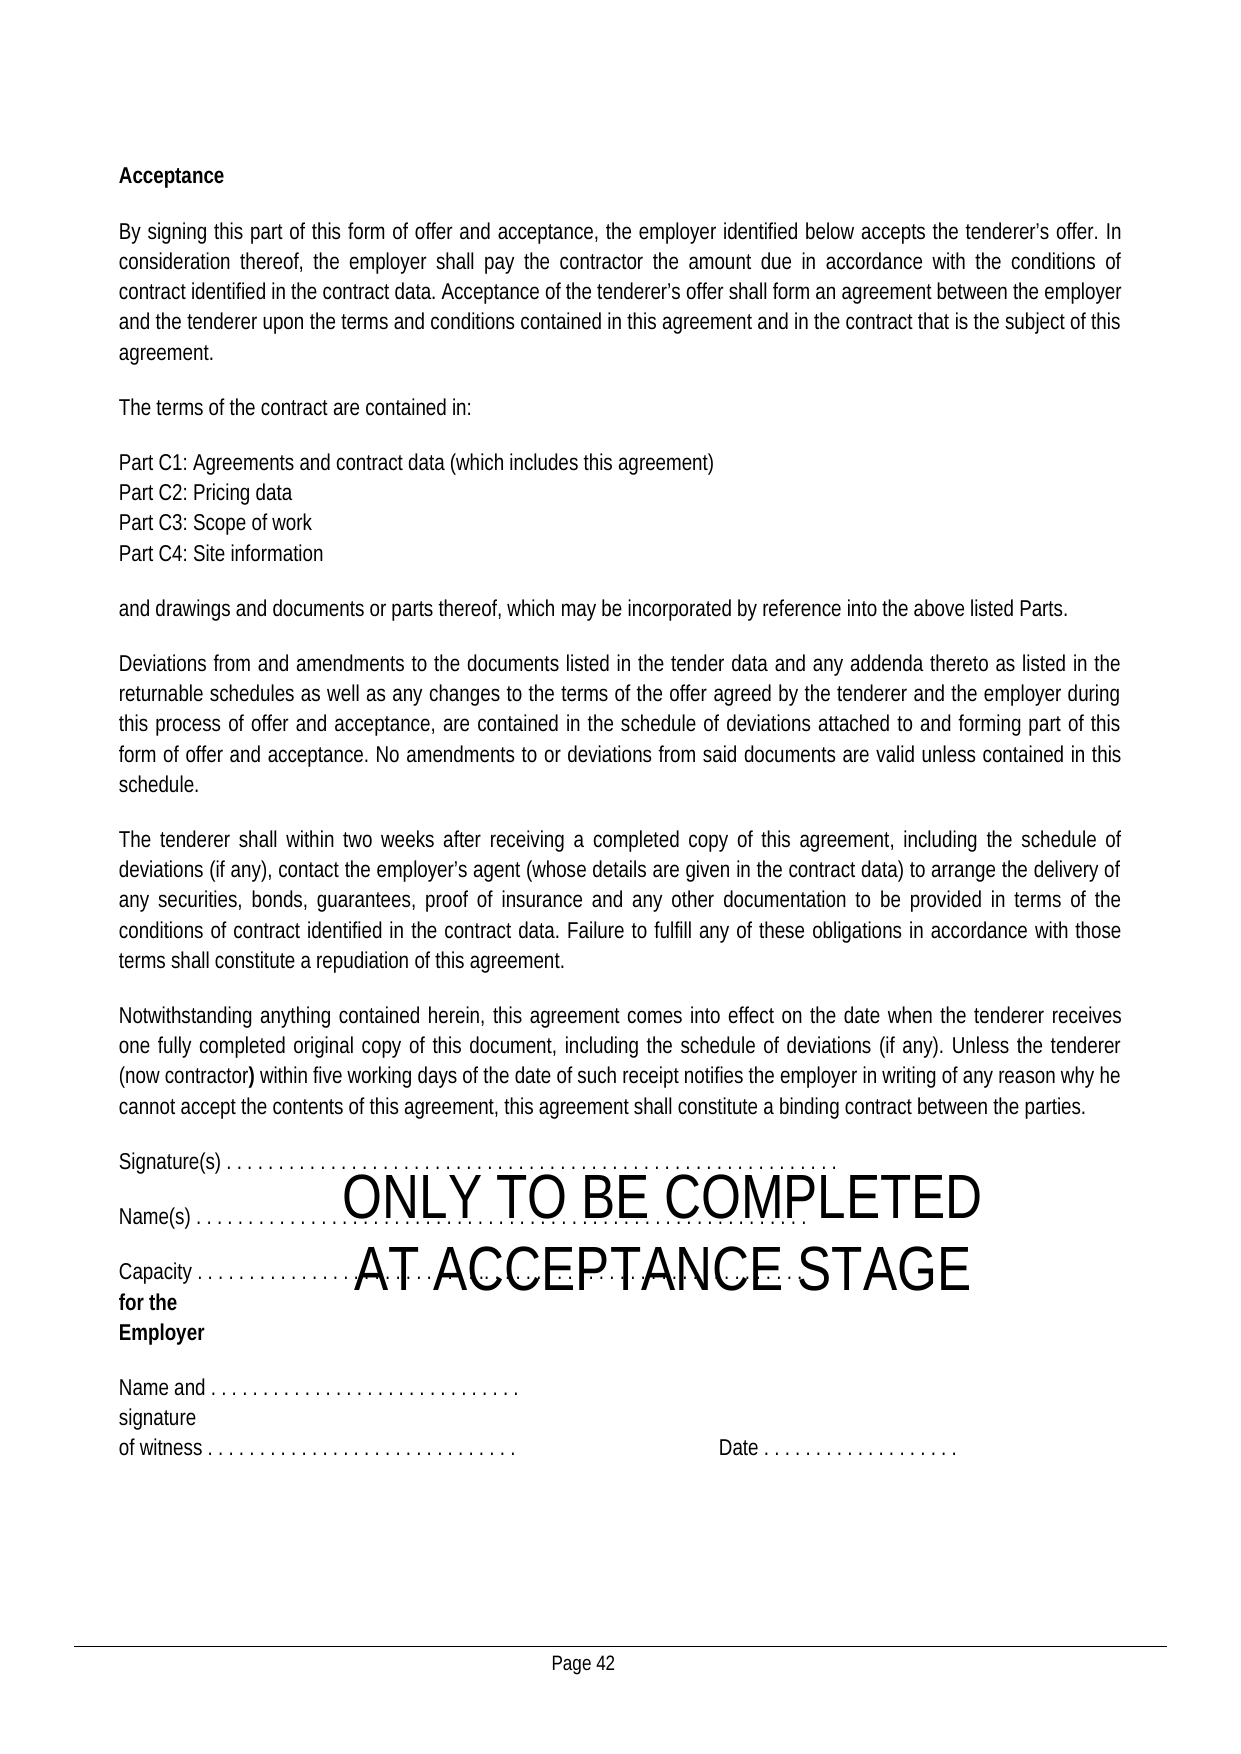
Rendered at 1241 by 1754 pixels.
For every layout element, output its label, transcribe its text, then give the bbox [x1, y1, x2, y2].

text By signing this part of this form of offer and acceptance, the employer identified below accepts the tenderer’s offer. In consideration thereof, the employer shall pay the contractor the amount due in accordance with the conditions of contract identified in the contract data. Acceptance of the tenderer’s offer shall form an agreement between the employer and the tenderer upon the terms and conditions contained in this agreement and in the contract that is the subject of this agreement. [119, 218, 1122, 365]
text for the [119, 1288, 1122, 1315]
text Signature(s) . . . . . . . . . . . . . . . . . . . . . . . . . . . . . . . . . . . . . . . . . . . . . . . . . . . . . . . . . . . [119, 1148, 1122, 1174]
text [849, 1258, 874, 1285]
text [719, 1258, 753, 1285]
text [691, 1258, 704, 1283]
text Deviations from and amendments to the documents listed in the tender data and any addenda thereto as listed in the returnable schedules as well as any changes to the terms of the offer agreed by the tenderer and the employer during this process of offer and acceptance, are contained in the schedule of deviations attached to and forming part of this form of offer and acceptance. No amendments to or deviations from said documents are valid unless contained in this schedule. [119, 650, 1122, 797]
text The tenderer shall within two weeks after receiving a completed copy of this agreement, including the schedule of deviations (if any), contact the employer’s agent (whose details are given in the contract data) to arrange the delivery of any securities, bonds, guarantees, proof of insurance and any other documentation to be provided in terms of the conditions of contract identified in the contract data. Failure to fulfill any of these obligations in accordance with those terms shall constitute a repudiation of this agreement. [119, 826, 1122, 973]
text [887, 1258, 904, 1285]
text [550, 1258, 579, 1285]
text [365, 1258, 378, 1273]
text The terms of the contract are contained in: [119, 394, 1122, 420]
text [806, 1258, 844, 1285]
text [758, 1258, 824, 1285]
text Part C2: Pricing data [119, 479, 1122, 506]
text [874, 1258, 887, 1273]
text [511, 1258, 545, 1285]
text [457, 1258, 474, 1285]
text Acceptance [119, 162, 1122, 189]
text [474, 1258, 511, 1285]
text of witness . . . . . . . . . . . . . . . . . . . . . . . . . . . . . . Date . . . . . . . . . . . . . . . . . . . [119, 1434, 1122, 1461]
text Employer [119, 1319, 1122, 1345]
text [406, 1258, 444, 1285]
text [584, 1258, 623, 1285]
text Part C4: Site information [119, 539, 1122, 566]
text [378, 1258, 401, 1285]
text Name and . . . . . . . . . . . . . . . . . . . . . . . . . . . . . . [119, 1374, 1122, 1400]
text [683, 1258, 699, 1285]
text and drawings and documents or parts thereof, which may be incorporated by reference into the above listed Parts. [119, 595, 1122, 621]
text Notwithstanding anything contained herein, this agreement comes into effect on the date when the tenderer receives one fully completed original copy of this document, including the schedule of deviations (if any). Unless the tenderer (now contractor) within five working days of the date of such receipt notifies the employer in writing of any reason why he cannot accept the contents of this agreement, this agreement shall constitute a binding contract between the parties. [119, 1002, 1122, 1119]
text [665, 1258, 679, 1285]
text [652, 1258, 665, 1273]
text signature [119, 1404, 1122, 1431]
text Part C3: Scope of work [119, 509, 1122, 536]
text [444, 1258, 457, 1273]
text Part C1: Agreements and contract data (which includes this agreement) [119, 449, 1122, 475]
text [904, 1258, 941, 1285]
text Name(s) . . . . . . . . . . . . . . . . . . . . . . . . . . . . . . . . . . . . . . . . . . . . . . . . . . . . . . . . . . . [119, 1203, 1122, 1229]
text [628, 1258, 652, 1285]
